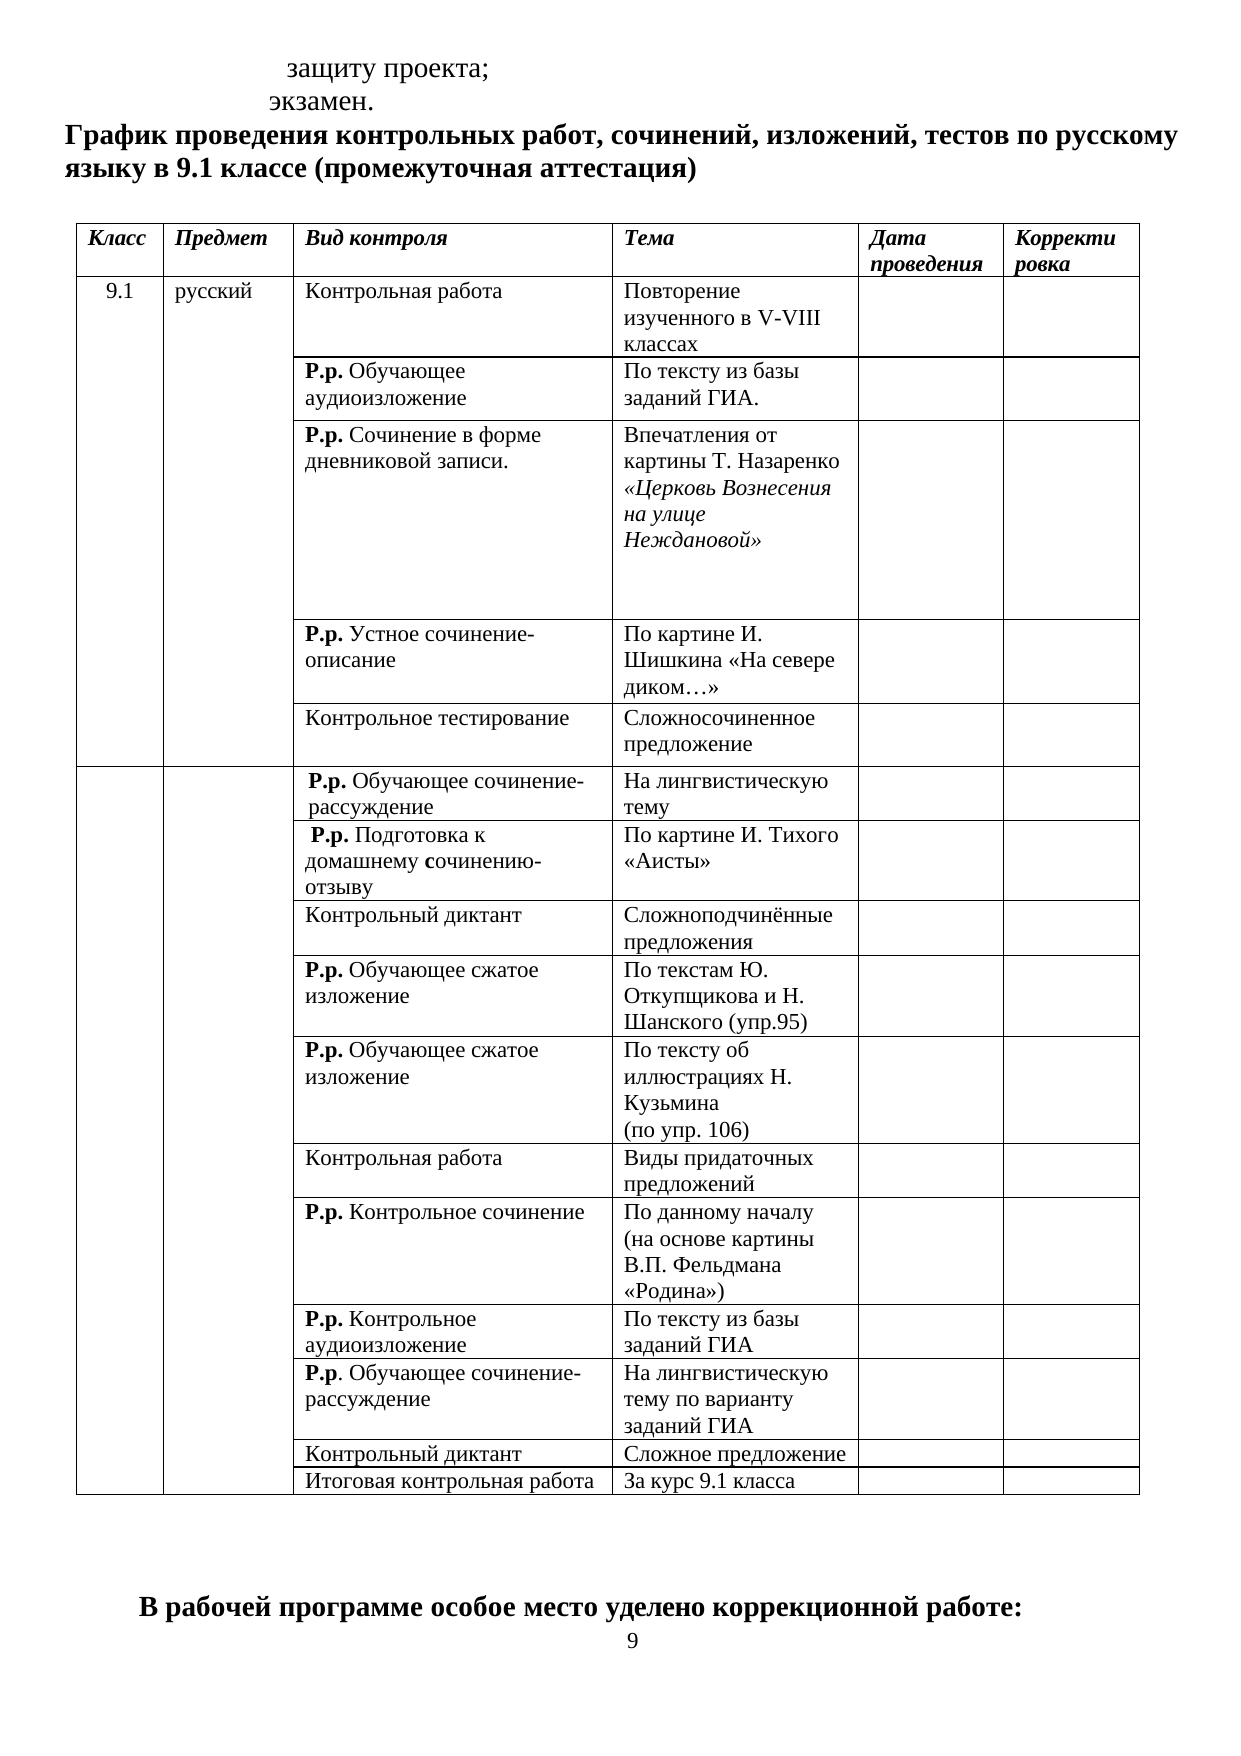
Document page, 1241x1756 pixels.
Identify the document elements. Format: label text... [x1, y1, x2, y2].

table_cell Контрольная работа [294, 1144, 612, 1197]
table_cell Р.р. Подготовка к домашнему сочинению-отзыву [294, 821, 612, 900]
table_cell [1004, 767, 1139, 819]
table_cell [859, 421, 1003, 619]
table_cell [1004, 1468, 1139, 1494]
table_header Тема [613, 224, 858, 276]
text защиту проекта; [212, 50, 1201, 83]
table_cell [859, 956, 1003, 1036]
table_cell русский [164, 277, 293, 766]
table_cell [1004, 1305, 1139, 1358]
table_cell [859, 1144, 1003, 1197]
table_cell По тексту об иллюстрациях Н. Кузьмина (по упр. 106) [613, 1037, 858, 1143]
table_cell За курс 9.1 класса [613, 1468, 858, 1494]
table_cell Р.р. Обучающее сочинение-рассуждение [294, 767, 612, 819]
table_cell [859, 1359, 1003, 1439]
table_header Корректировка [1004, 224, 1139, 276]
table_cell [859, 1305, 1003, 1358]
table_cell [77, 767, 163, 1494]
table_cell По тексту из базы заданий ГИА [613, 1305, 858, 1358]
table_cell Сложноподчинённые предложения [613, 901, 858, 955]
table_cell [859, 620, 1003, 703]
table_cell [1004, 821, 1139, 900]
text экзамен. [64, 83, 1201, 117]
table_cell Впечатления от картины Т. Назаренко «Церковь Вознесения на улице Неждановой» [613, 421, 858, 619]
table_header Вид контроля [294, 224, 612, 276]
table_cell Р.р. Контрольное аудиоизложение [294, 1305, 612, 1358]
table_cell [1004, 421, 1139, 619]
table_cell [1004, 620, 1139, 703]
table_cell По данному началу (на основе картины В.П. Фельдмана «Родина») [613, 1198, 858, 1304]
table_cell [859, 277, 1003, 356]
table_cell [859, 1440, 1003, 1466]
table_cell Р.р. Обучающее сочинение-рассуждение [294, 1359, 612, 1439]
table_cell [1004, 1037, 1139, 1143]
table_cell На лингвистическую тему [613, 767, 858, 819]
table_cell По картине И. Шишкина «На севере диком…» [613, 620, 858, 703]
table_cell По текстам Ю. Откупщикова и Н. Шанского (упр.95) [613, 956, 858, 1036]
table_cell По тексту из базы заданий ГИА. [613, 358, 858, 420]
table_cell [859, 1198, 1003, 1304]
table_cell [1004, 358, 1139, 420]
table_cell [1004, 956, 1139, 1036]
table_cell Р.р. Сочинение в форме дневниковой записи. [294, 421, 612, 619]
table_cell Сложносочиненное предложение [613, 704, 858, 766]
table_cell Р.р. Обучающее сжатое изложение [294, 956, 612, 1036]
table_cell [1004, 1359, 1139, 1439]
table_cell Сложное предложение [613, 1440, 858, 1466]
table_cell [1004, 1440, 1139, 1466]
table_cell Повторение изученного в V-VIII классах [613, 277, 858, 356]
table_cell Контрольное тестирование [294, 704, 612, 766]
text График проведения контрольных работ, сочинений, изложений, тестов по русскому языку в 9.1 классе (промежуточная аттестация) [64, 117, 1201, 184]
table_cell [1004, 704, 1139, 766]
table_cell На лингвистическую тему по варианту заданий ГИА [613, 1359, 858, 1439]
table_cell По картине И. Тихого «Аисты» [613, 821, 858, 900]
table_cell [164, 767, 293, 1494]
table_cell [859, 1468, 1003, 1494]
table_cell [859, 901, 1003, 955]
table_cell Контрольный диктант [294, 1440, 612, 1466]
table_cell Р.р. Контрольное сочинение [294, 1198, 612, 1304]
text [64, 1589, 1201, 1622]
table_cell [859, 704, 1003, 766]
table_header Предмет [164, 224, 293, 276]
table_cell [1004, 1144, 1139, 1197]
table_cell [859, 767, 1003, 819]
table_cell Итоговая контрольная работа [294, 1468, 612, 1494]
table_cell [859, 1037, 1003, 1143]
table_cell Контрольная работа [294, 277, 612, 356]
table_cell 9.1 [77, 277, 163, 766]
table_header Дата проведения [859, 224, 1003, 276]
table_cell Р.р. Обучающее сжатое изложение [294, 1037, 612, 1143]
table_cell [1004, 901, 1139, 955]
table_cell Р.р. Устное сочинение-описание [294, 620, 612, 703]
table_header Класс [77, 224, 163, 276]
table_cell [859, 821, 1003, 900]
table_cell Р.р. Обучающее аудиоизложение [294, 358, 612, 420]
table_cell [859, 358, 1003, 420]
table_cell [1004, 1198, 1139, 1304]
table_cell Контрольный диктант [294, 901, 612, 955]
table_cell [1004, 277, 1139, 356]
table_cell Виды придаточных предложений [613, 1144, 858, 1197]
